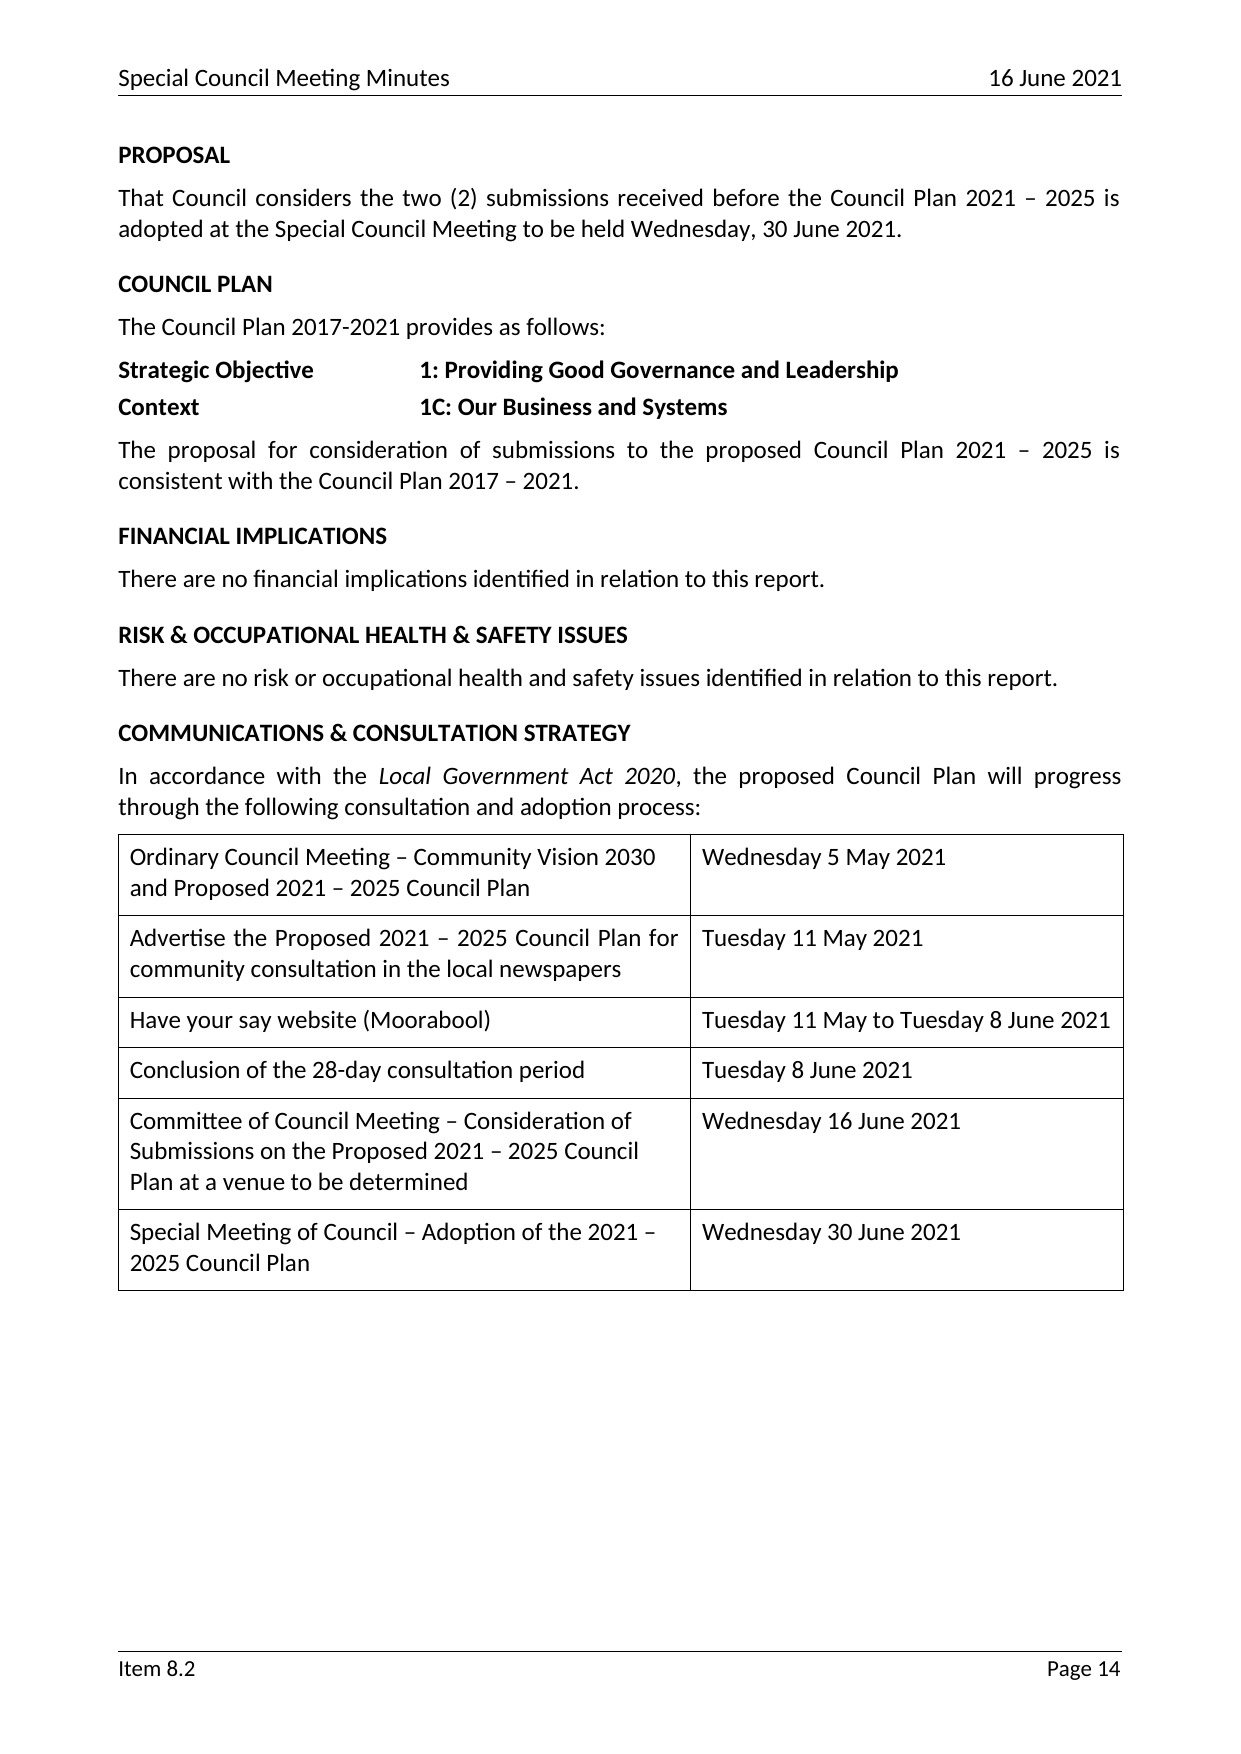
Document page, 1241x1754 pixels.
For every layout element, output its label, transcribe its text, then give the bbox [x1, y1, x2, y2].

subtitle Financial Implications [118, 520, 1122, 551]
table_cell Wednesday 16 June 2021 [691, 1099, 1123, 1209]
table_cell Committee of Council Meeting – Consideration of Submissions on the Proposed 2021 – 2025 Council Plan at a venue to be determined [119, 1099, 690, 1209]
table_cell Special Meeting of Council – Adoption of the 2021 – 2025 Council Plan [119, 1210, 690, 1290]
text The proposal for consideration of submissions to the proposed Council Plan 2021 – 2025 is consistent with the Council Plan 2017 – 2021. [118, 434, 1122, 495]
table_cell Advertise the Proposed 2021 – 2025 Council Plan for community consultation in the local newspapers [119, 916, 690, 997]
subtitle Proposal [118, 139, 1122, 170]
table_cell Tuesday 11 May 2021 [691, 916, 1123, 997]
table_cell Conclusion of the 28-day consultation period [119, 1048, 690, 1098]
subtitle Communications & Consultation Strategy [118, 717, 1122, 748]
subtitle Risk & Occupational Health & Safety Issues [118, 619, 1122, 649]
text There are no financial implications identified in relation to this report. [118, 563, 1122, 594]
table_cell Tuesday 11 May to Tuesday 8 June 2021 [691, 998, 1123, 1047]
table_header Ordinary Council Meeting – Community Vision 2030 and Proposed 2021 – 2025 Council Plan [119, 835, 690, 915]
text Strategic Objective 1: Providing Good Governance and Leadership [118, 354, 1122, 385]
subtitle Council Plan [118, 268, 1122, 299]
text In accordance with the Local Government Act 2020, the proposed Council Plan will progress through the following consultation and adoption process: [118, 761, 1122, 822]
text Context 1C: Our Business and Systems [118, 391, 1122, 422]
table_cell Wednesday 30 June 2021 [691, 1210, 1123, 1290]
text That Council considers the two (2) submissions received before the Council Plan 2021 – 2025 is adopted at the Special Council Meeting to be held Wednesday, 30 June 2021. [118, 182, 1122, 243]
table_cell Tuesday 8 June 2021 [691, 1048, 1123, 1098]
table_cell Have your say website (Moorabool) [119, 998, 690, 1047]
text There are no risk or occupational health and safety issues identified in relation to this report. [118, 662, 1122, 692]
text The Council Plan 2017-2021 provides as follows: [118, 312, 1122, 342]
table_header Wednesday 5 May 2021 [691, 835, 1123, 915]
